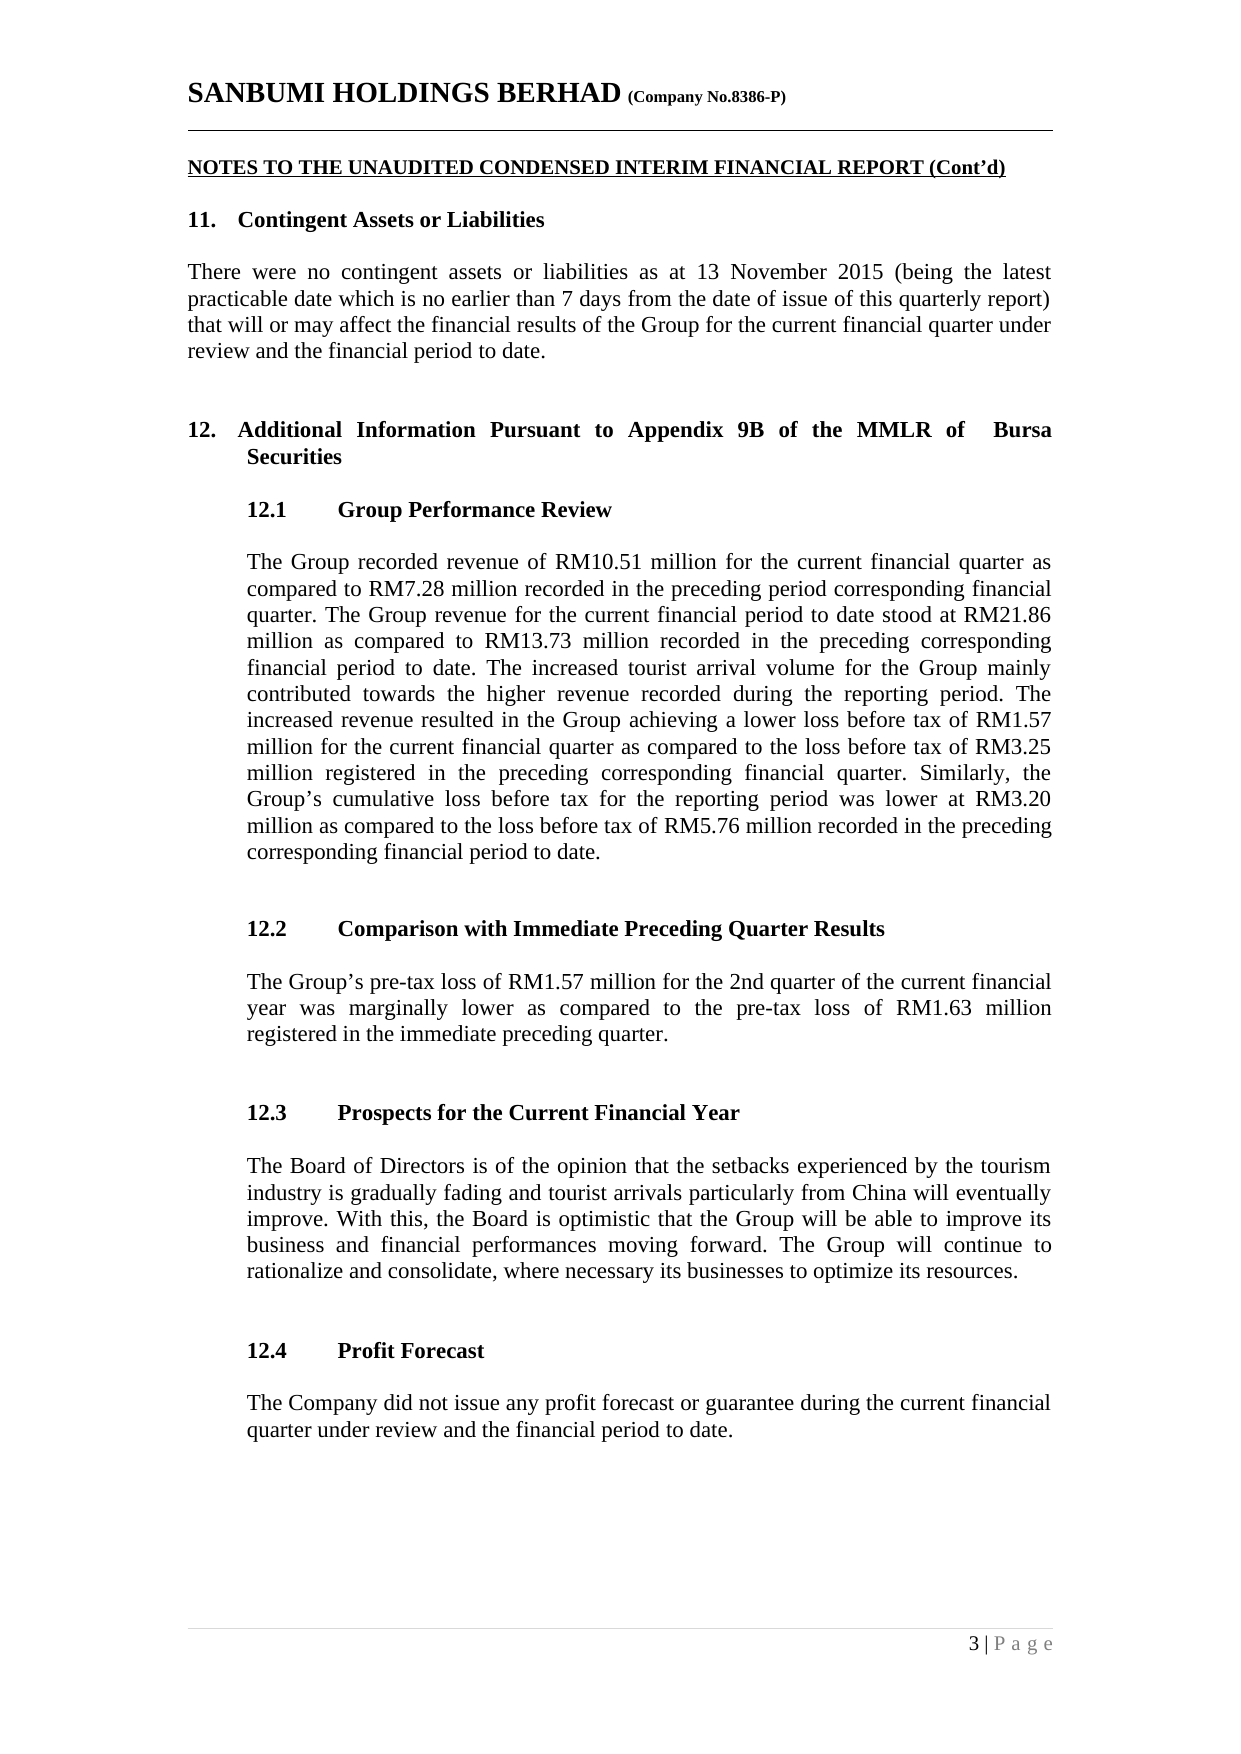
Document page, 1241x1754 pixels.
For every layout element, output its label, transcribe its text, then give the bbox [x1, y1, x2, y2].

list Group Performance Review [247, 496, 1053, 522]
text The Group’s pre-tax loss of RM1.57 million for the 2nd quarter of the current financial year was marginally lower as compared to the pre-tax loss of RM1.63 million registered in the immediate preceding quarter. [247, 968, 1053, 1047]
text The Group recorded revenue of RM10.51 million for the current financial quarter as compared to RM7.28 million recorded in the preceding period corresponding financial quarter. The Group revenue for the current financial period to date stood at RM21.86 million as compared to RM13.73 million recorded in the preceding corresponding financial period to date. The increased tourist arrival volume for the Group mainly contributed towards the higher revenue recorded during the reporting period. The increased revenue resulted in the Group achieving a lower loss before tax of RM1.57 million for the current financial quarter as compared to the loss before tax of RM3.25 million registered in the preceding corresponding financial quarter. Similarly, the Group’s cumulative loss before tax for the reporting period was lower at RM3.20 million as compared to the loss before tax of RM5.76 million recorded in the preceding corresponding financial period to date. [247, 548, 1053, 864]
text The Board of Directors is of the opinion that the setbacks experienced by the tourism industry is gradually fading and tourist arrivals particularly from China will eventually improve. With this, the Board is optimistic that the Group will be able to improve its business and financial performances moving forward. The Group will continue to rationalize and consolidate, where necessary its businesses to optimize its resources. [247, 1152, 1053, 1284]
list Additional Information Pursuant to Appendix 9B of the MMLR of Bursa Securities [187, 417, 1053, 469]
text The Company did not issue any profit forecast or guarantee during the current financial quarter under review and the financial period to date. [247, 1389, 1053, 1442]
list Prospects for the Current Financial Year [247, 1099, 1053, 1126]
list Profit Forecast [247, 1337, 1053, 1363]
subtitle NOTES TO THE UNAUDITED CONDENSED INTERIM FINANCIAL REPORT (Cont’d) [187, 155, 1053, 179]
list Comparison with Immediate Preceding Quarter Results [247, 915, 1053, 941]
list Contingent Assets or Liabilities [187, 206, 1053, 232]
text There were no contingent assets or liabilities as at 13 November 2015 (being the latest practicable date which is no earlier than 7 days from the date of issue of this quarterly report) that will or may affect the financial results of the Group for the current financial quarter under review and the financial period to date. [187, 258, 1053, 364]
